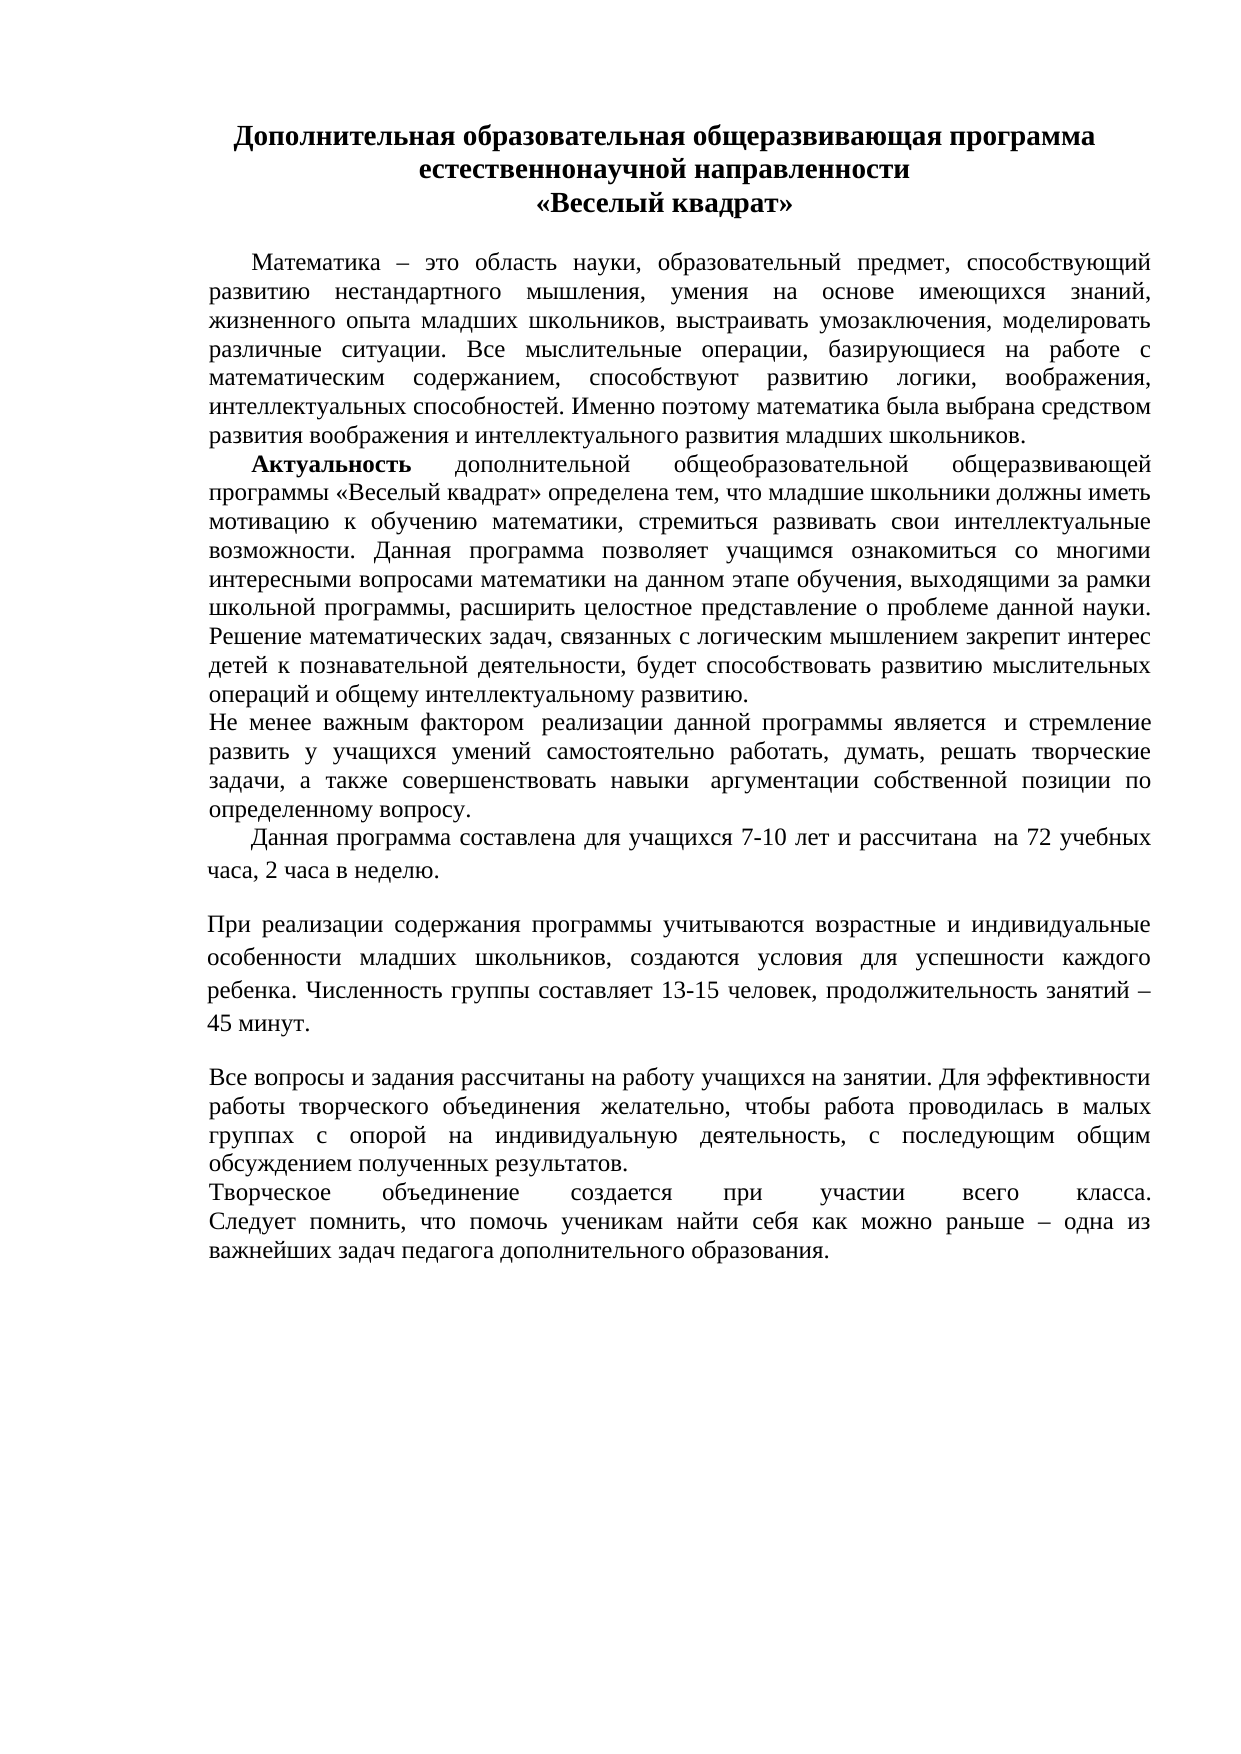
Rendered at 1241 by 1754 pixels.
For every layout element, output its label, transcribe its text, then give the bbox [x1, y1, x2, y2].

text Не менее важным фактором реализации данной программы является и стремление развить у учащихся умений самостоятельно работать, думать, решать творческие задачи, а также совершенствовать навыки аргументации собственной позиции по определенному вопросу. [208, 707, 1152, 822]
text Математика – это область науки, образовательный предмет, способствующий развитию нестандартного мышления, умения на основе имеющихся знаний, жизненного опыта младших школьников, выстраивать умозаключения, моделировать различные ситуации. Все мыслительные операции, базирующиеся на работе с математическим содержанием, способствуют развитию логики, воображения, интеллектуальных способностей. Именно поэтому математика была выбрана средством развития воображения и интеллектуального развития младших школьников. [208, 247, 1152, 449]
text Дополнительная образовательная общеразвивающая программа [177, 118, 1152, 152]
text Все вопросы и задания рассчитаны на работу учащихся на занятии. Для эффективности работы творческого объединения желательно, чтобы работа проводилась в малых группах с опорой на индивидуальную деятельность, с последующим общим обсуждением полученных результатов. [208, 1062, 1152, 1177]
text естественнонаучной направленности [177, 152, 1152, 185]
text Данная программа составлена для учащихся 7-10 лет и рассчитана на 72 учебных часа, 2 часа в неделю. [207, 822, 1152, 884]
text Актуальность дополнительной общеобразовательной общеразвивающей программы «Веселый квадрат» определена тем, что младшие школьники должны иметь мотивацию к обучению математики, стремиться развивать свои интеллектуальные возможности. Данная программа позволяет учащимся ознакомиться со многими интересными вопросами математики на данном этапе обучения, выходящими за рамки школьной программы, расширить целостное представление о проблеме данной науки. Решение математических задач, связанных с логическим мышлением закрепит интерес детей к познавательной деятельности, будет способствовать развитию мыслительных операций и общему интеллектуальному развитию. [208, 449, 1152, 707]
text «Веселый квадрат» [177, 185, 1152, 219]
text При реализации содержания программы учитываются возрастные и индивидуальные особенности младших школьников, создаются условия для успешности каждого ребенка. Численность группы составляет 13-15 человек, продолжительность занятий – 45 минут. [207, 909, 1152, 1037]
text Творческое объединение создается при участии всего класса. Следует помнить, что помочь ученикам найти себя как можно раньше – одна из важнейших задач педагога дополнительного образования. [208, 1177, 1152, 1263]
